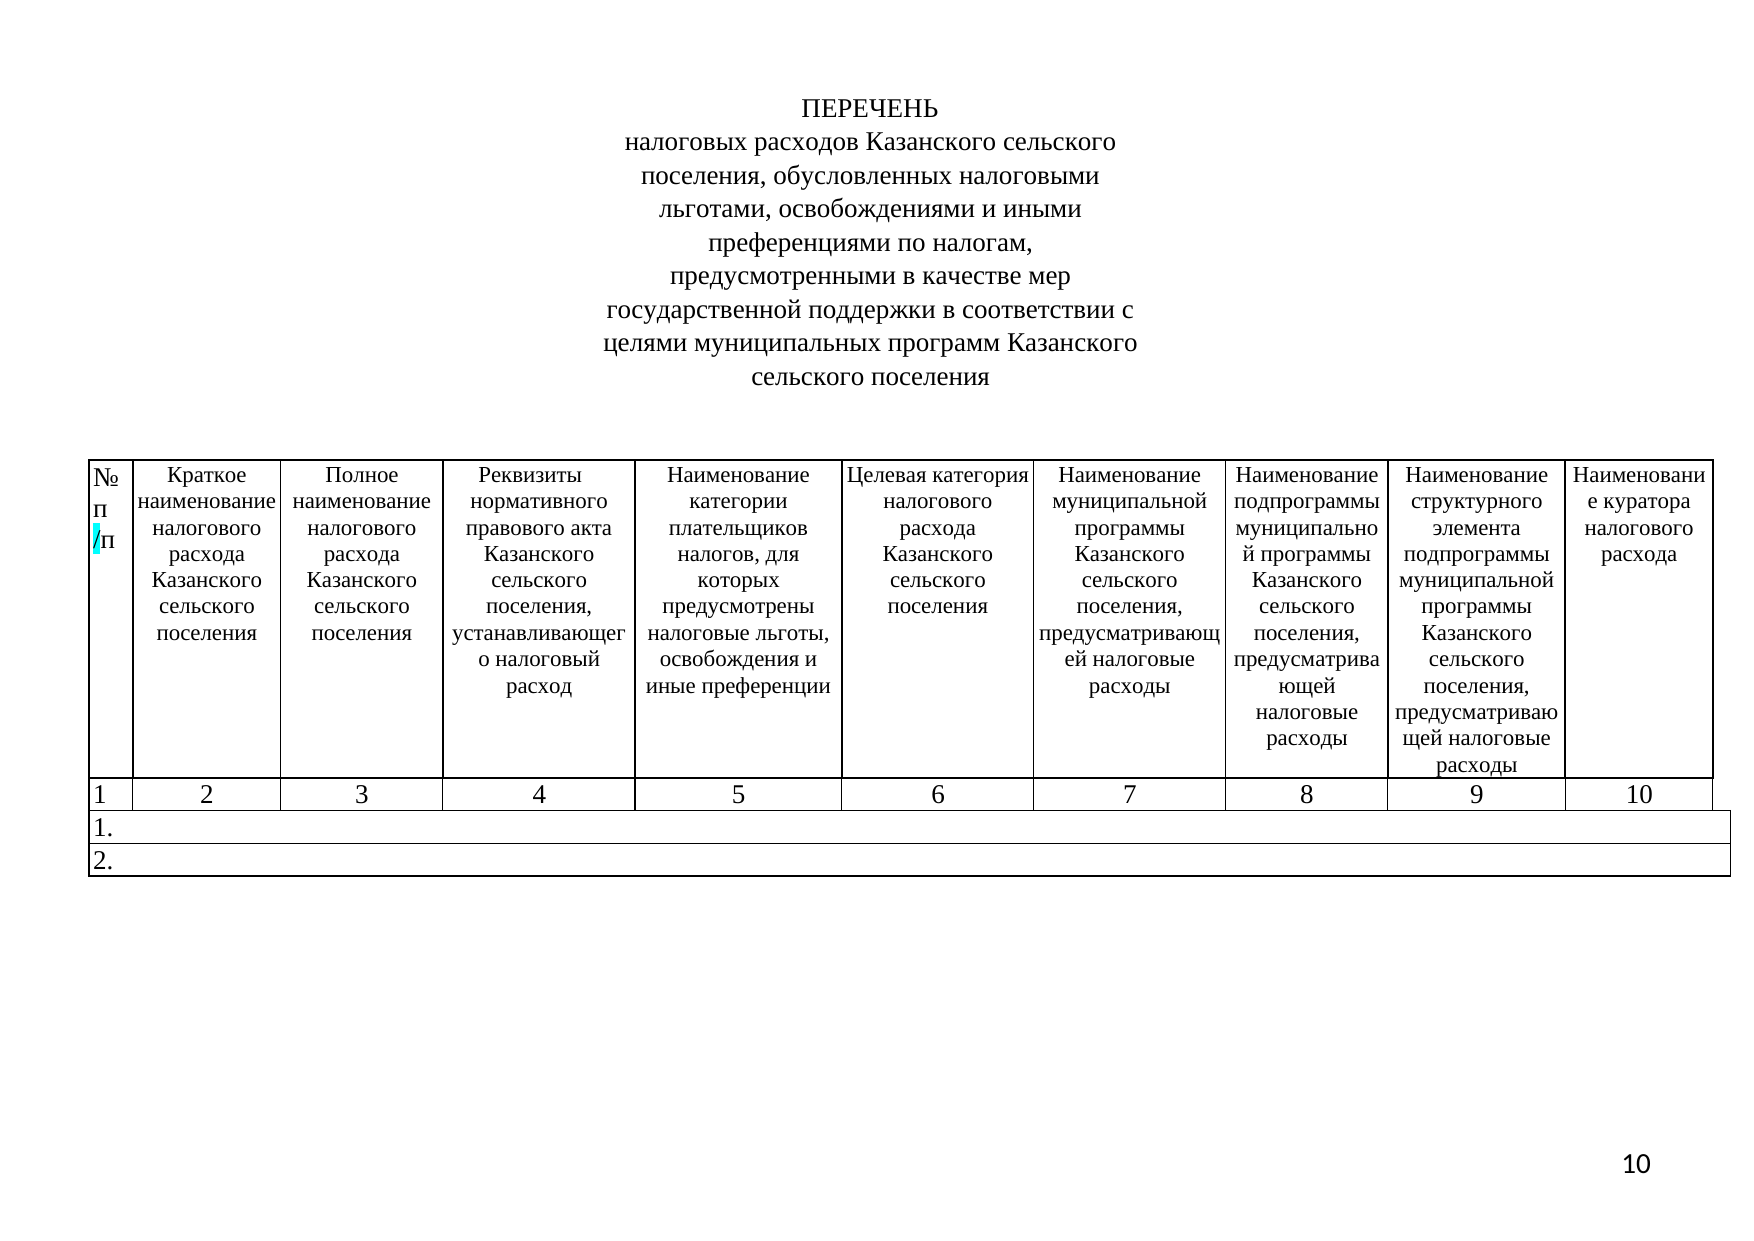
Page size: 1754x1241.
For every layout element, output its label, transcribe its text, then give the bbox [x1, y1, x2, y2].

table_header Полное наименование налогового расхода Казанского сельского поселения [281, 461, 442, 777]
table_cell 10 [1566, 779, 1712, 810]
table_cell 9 [1388, 779, 1565, 810]
table_header Реквизиты нормативного правового акта Казанского сельского поселения, устанавливающего налоговый расход [444, 461, 634, 777]
table_header Наименование структурного элемента подпрограммы муниципальной программы Казанского сельского поселения, предусматривающей налоговые расходы [1389, 461, 1564, 777]
table_header Наименование подпрограммы муниципальной программы Казанского сельского поселения, предусматривающей налоговые расходы [1226, 461, 1387, 777]
table_header Наименование муниципальной программы Казанского сельского поселения, предусматривающей налоговые расходы [1034, 461, 1225, 777]
table_header Наименование категории плательщиков налогов, для которых предусмотрены налоговые льготы, освобождения и иные преференции [636, 461, 841, 777]
table_cell 7 [1034, 779, 1225, 810]
table_cell 1. [90, 811, 1730, 842]
table_header Наименование куратора налогового расхода [1566, 461, 1712, 777]
table_header № п/п [90, 461, 132, 777]
table_cell 2. [90, 844, 1730, 875]
table_header Краткое наименование налогового расхода Казанского сельского поселения [134, 461, 280, 777]
table_cell 4 [443, 779, 634, 810]
text налоговых расходов Казанского сельского поселения, обусловленных налоговыми льготами, освобождениями и иными преференциями по налогам, предусмотренными в качестве мер государственной поддержки в соответствии с целями муниципальных программ Казанского сельского поселения [599, 124, 1142, 392]
table_cell 5 [636, 779, 841, 810]
table_cell 2 [133, 779, 280, 810]
table_cell 3 [281, 779, 442, 810]
table_cell 6 [842, 779, 1033, 810]
table_cell 8 [1226, 779, 1387, 810]
table_cell 1 [90, 779, 132, 810]
text ПЕРЕЧЕНЬ [89, 90, 1651, 124]
table_header Целевая категория налогового расхода Казанского сельского поселения [843, 461, 1033, 777]
